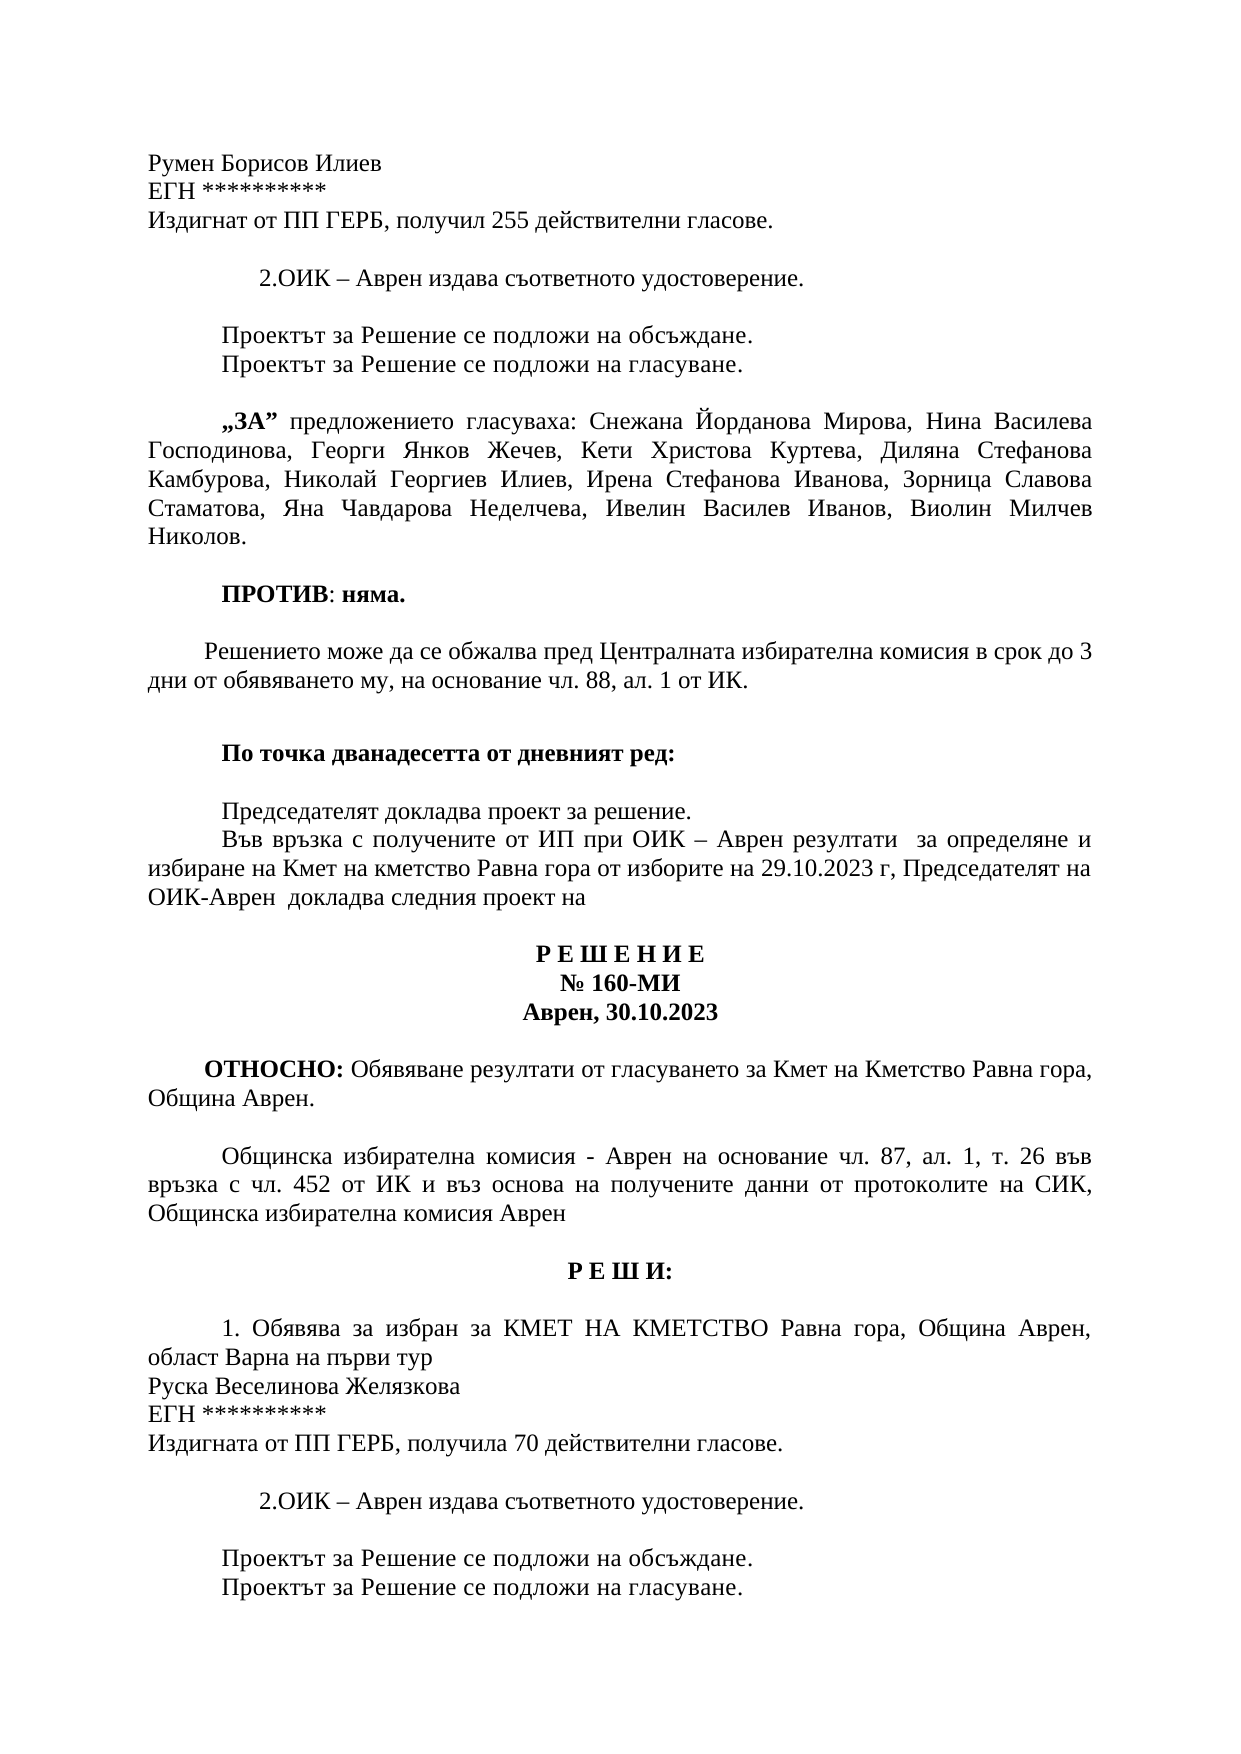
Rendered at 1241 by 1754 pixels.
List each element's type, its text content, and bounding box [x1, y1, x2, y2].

text ПРОТИВ: няма. [148, 579, 1093, 608]
text Руска Веселинова Желязкова [148, 1371, 1093, 1399]
text Проектът за Решение се подложи на гласуване. [148, 1572, 1093, 1601]
text Решението може да се обжалва пред Централната избирателна комисия в срок до 3 дни от обявяването му, на основание чл. 88, ал. 1 от ИК. [148, 636, 1093, 694]
list 2.ОИК – Аврен издава съответното удостоверение. [259, 1486, 1093, 1514]
text Р Е Ш И: [148, 1256, 1093, 1284]
text 1. Обявява за избран за КМЕТ НА КМЕТСТВО Равна гора, Община Аврен, област Варна на първи тур [148, 1313, 1093, 1371]
text „ЗА” предложението гласуваха: Снежана Йорданова Мирова, Нина Василева Господинова, Георги Янков Жечев, Кети Христова Куртева, Диляна Стефанова Камбурова, Николай Георгиев Илиев, Ирена Стефанова Иванова, Зорница Славова Стаматова, Яна Чавдарова Неделчева, Ивелин Василев Иванов, Виолин Милчев Николов. [148, 406, 1093, 550]
text Председателят докладва проект за решение. [148, 796, 1093, 824]
text Издигната от ПП ГЕРБ, получила 70 действителни гласове. [148, 1428, 1093, 1457]
text Общинска избирателна комисия - Аврен на основание чл. 87, ал. 1, т. 26 във връзка с чл. 452 от ИК и въз основа на получените данни от протоколите на СИК, Общинска избирателна комисия Аврен [148, 1141, 1093, 1227]
text ЕГН ********** [148, 1399, 1093, 1428]
text Р Е Ш Е Н И Е № 160-МИ Аврен, 30.10.2023 [148, 939, 1093, 1026]
text ЕГН ********** [148, 176, 1093, 205]
text Румен Борисов Илиев [148, 148, 1093, 176]
text Проектът за Решение се подложи на обсъждане. [148, 320, 1093, 349]
text Във връзка с получените от ИП при ОИК – Аврен резултати за определяне и избиране на Кмет на кметство Равна гора от изборите на 29.10.2023 г, Председателят на ОИК-Аврен докладва следния проект на [148, 824, 1093, 911]
text Издигнат от ПП ГЕРБ, получил 255 действителни гласове. [148, 205, 1093, 234]
text По точка дванадесетта от дневният ред: [148, 738, 1093, 767]
list 2.ОИК – Аврен издава съответното удостоверение. [259, 263, 1093, 291]
text Проектът за Решение се подложи на гласуване. [148, 349, 1093, 378]
text ОТНОСНО: Обявяване резултати от гласуването за Кмет на Кметство Равна гора, Община Аврен. [148, 1054, 1093, 1112]
text Проектът за Решение се подложи на обсъждане. [148, 1543, 1093, 1572]
